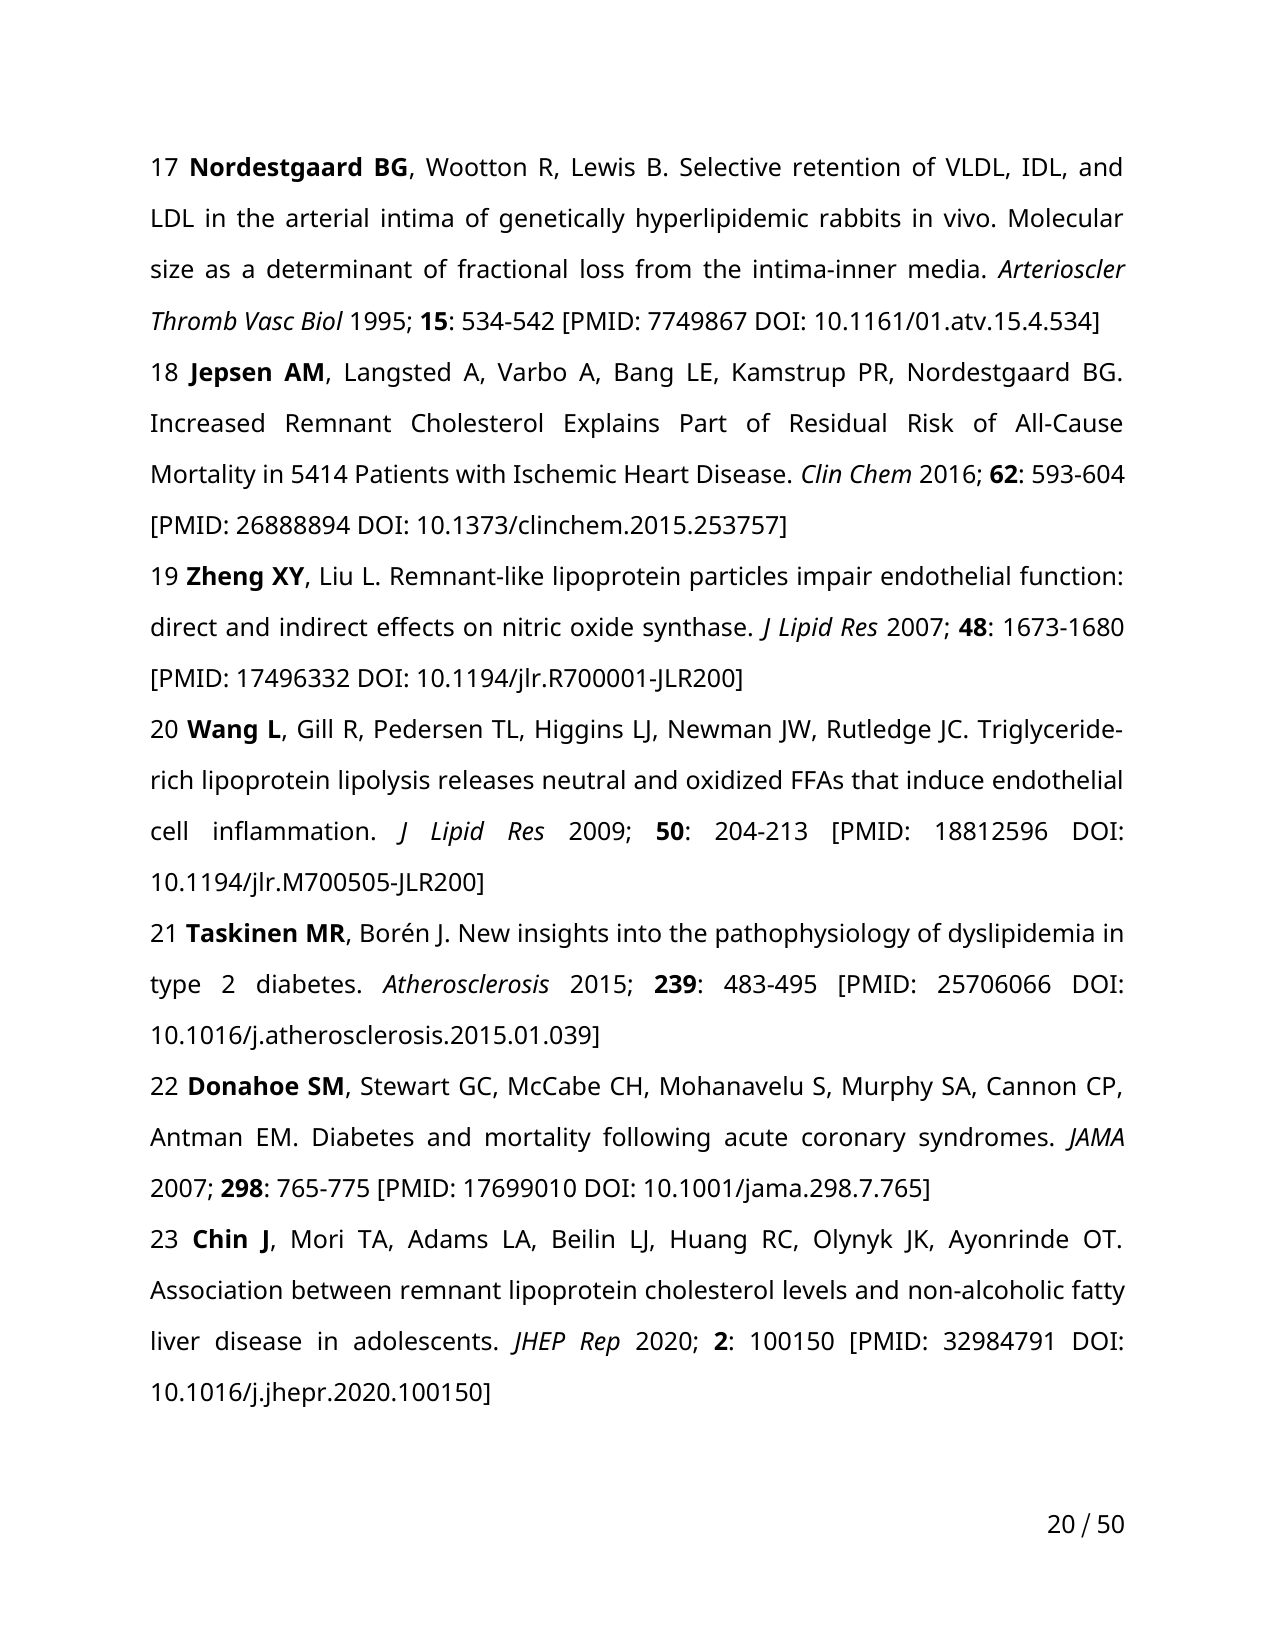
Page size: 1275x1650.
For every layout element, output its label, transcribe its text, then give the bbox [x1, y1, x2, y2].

text 22 Donahoe SM, Stewart GC, McCabe CH, Mohanavelu S, Murphy SA, Cannon CP, Antman EM. Diabetes and mortality following acute coronary syndromes. JAMA 2007; 298: 765-775 [PMID: 17699010 DOI: 10.1001/jama.298.7.765] [150, 1069, 1125, 1205]
text 21 Taskinen MR, Borén J. New insights into the pathophysiology of dyslipidemia in type 2 diabetes. Atherosclerosis 2015; 239: 483-495 [PMID: 25706066 DOI: 10.1016/j.atherosclerosis.2015.01.039] [150, 916, 1125, 1052]
text 19 Zheng XY, Liu L. Remnant-like lipoprotein particles impair endothelial function: direct and indirect effects on nitric oxide synthase. J Lipid Res 2007; 48: 1673-1680 [PMID: 17496332 DOI: 10.1194/jlr.R700001-JLR200] [150, 558, 1125, 694]
text 23 Chin J, Mori TA, Adams LA, Beilin LJ, Huang RC, Olynyk JK, Ayonrinde OT. Association between remnant lipoprotein cholesterol levels and non-alcoholic fatty liver disease in adolescents. JHEP Rep 2020; 2: 100150 [PMID: 32984791 DOI: 10.1016/j.jhepr.2020.100150] [150, 1222, 1125, 1409]
text 20 Wang L, Gill R, Pedersen TL, Higgins LJ, Newman JW, Rutledge JC. Triglyceride-rich lipoprotein lipolysis releases neutral and oxidized FFAs that induce endothelial cell inflammation. J Lipid Res 2009; 50: 204-213 [PMID: 18812596 DOI: 10.1194/jlr.M700505-JLR200] [150, 711, 1125, 899]
text 18 Jepsen AM, Langsted A, Varbo A, Bang LE, Kamstrup PR, Nordestgaard BG. Increased Remnant Cholesterol Explains Part of Residual Risk of All-Cause Mortality in 5414 Patients with Ischemic Heart Disease. Clin Chem 2016; 62: 593-604 [PMID: 26888894 DOI: 10.1373/clinchem.2015.253757] [150, 354, 1125, 541]
text 17 Nordestgaard BG, Wootton R, Lewis B. Selective retention of VLDL, IDL, and LDL in the arterial intima of genetically hyperlipidemic rabbits in vivo. Molecular size as a determinant of fractional loss from the intima-inner media. Arterioscler Thromb Vasc Biol 1995; 15: 534-542 [PMID: 7749867 DOI: 10.1161/01.atv.15.4.534] [150, 150, 1125, 337]
